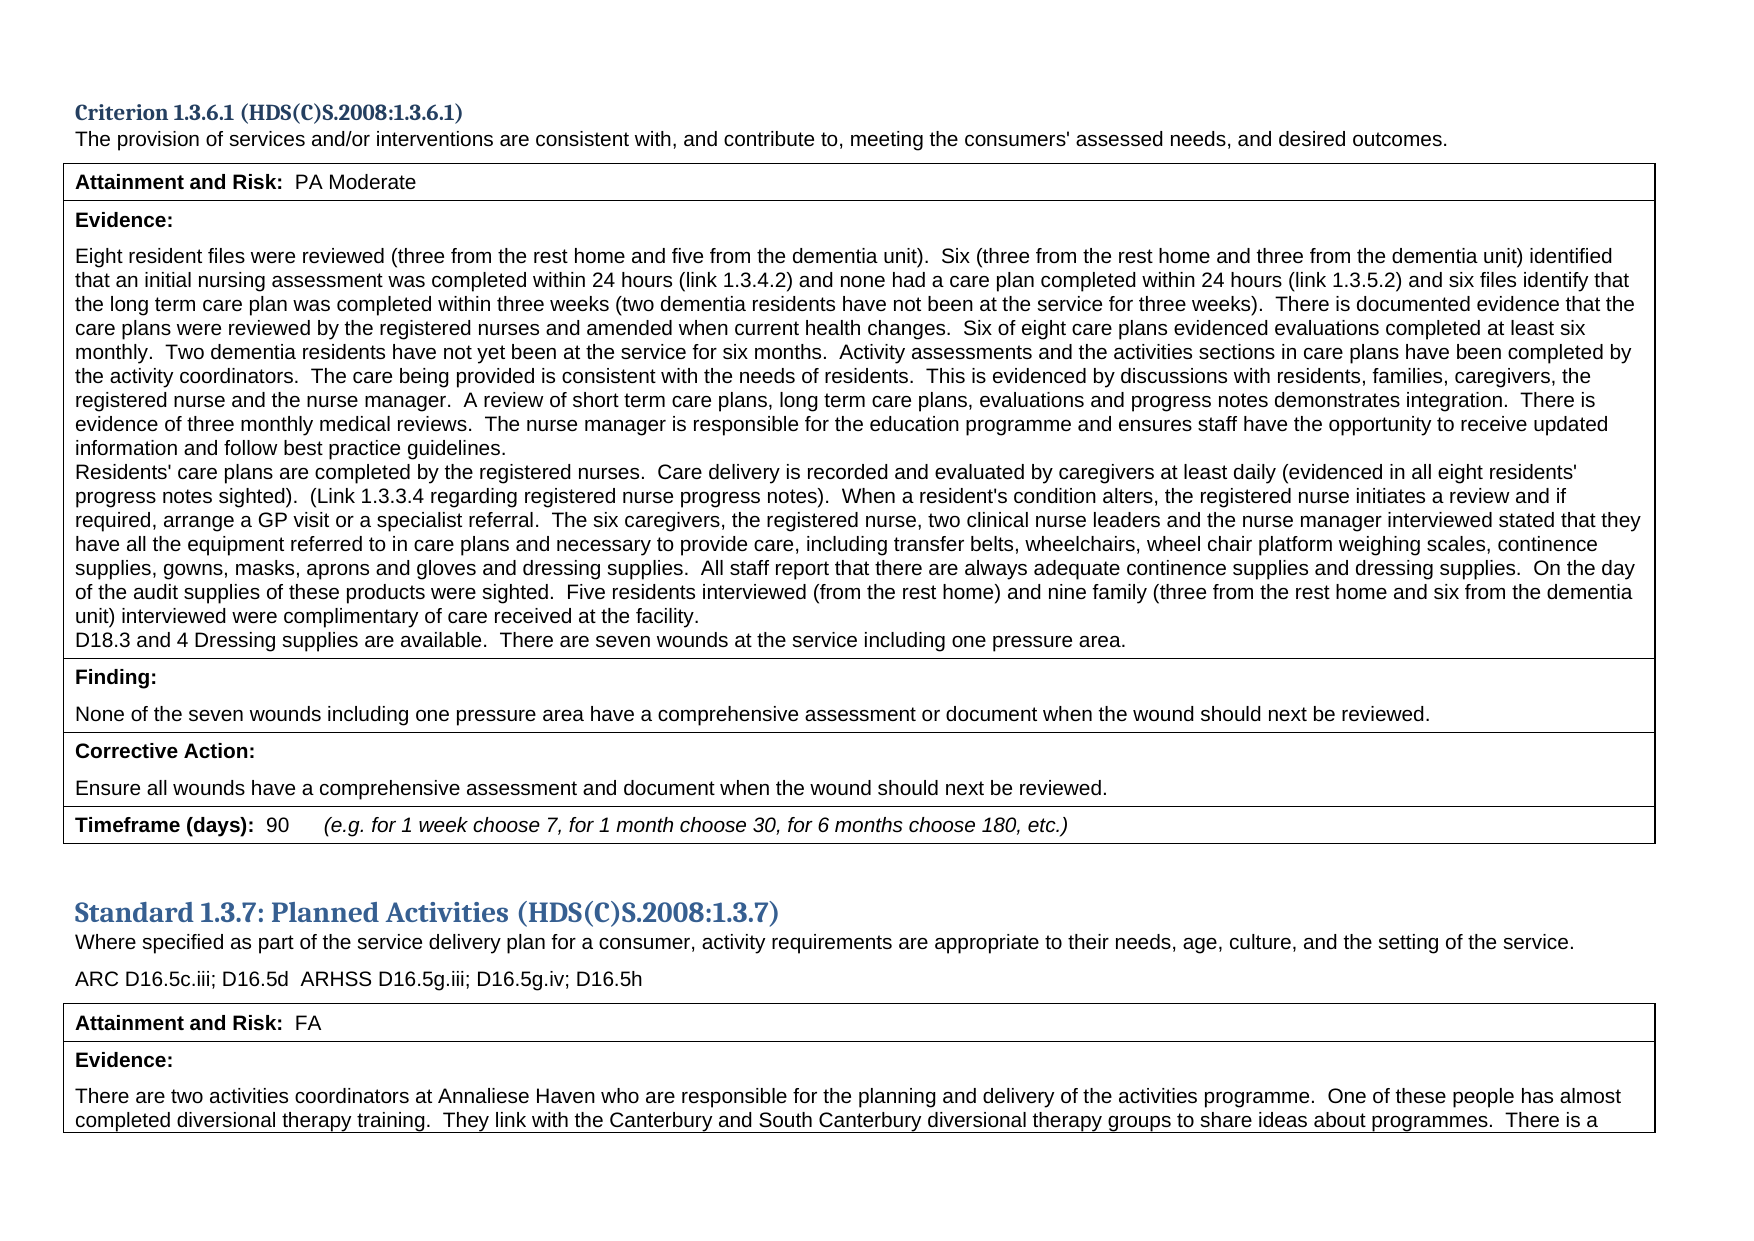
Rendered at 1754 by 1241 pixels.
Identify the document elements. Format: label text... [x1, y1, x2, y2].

text Where specified as part of the service delivery plan for a consumer, activity requirements are appropriate to their needs, age, culture, and the setting of the service. [75, 930, 1679, 954]
table_cell Timeframe (days): 90 (e.g. for 1 week choose 7, for 1 month choose 30, for 6 months choose 180, etc.) [64, 807, 1654, 843]
text ARC D16.5c.iii; D16.5d ARHSS D16.5g.iii; D16.5g.iv; D16.5h [75, 967, 1679, 991]
subtitle Standard 1.3.7: Planned Activities (HDS(C)S.2008:1.3.7) [75, 897, 1679, 930]
table_header Attainment and Risk: FA [64, 1004, 1654, 1041]
table_header Attainment and Risk: PA Moderate [64, 164, 1654, 200]
table_cell Eight resident files were reviewed (three from the rest home and five from the dementia unit). Six (three from the rest home and three from the dementia unit) identified that an initial nursing assessment was completed within 24 hours (link 1.3.4.2) and none had a care plan completed within 24 hours (link 1.3.5.2) and six files identify that the long term care plan was completed within three weeks (two dementia residents have not been at the service for three weeks). There is documented evidence that the care plans were reviewed by the registered nurses and amended when current health changes. Six of eight care plans evidenced evaluations completed at least six monthly. Two dementia residents have not yet been at the service for six months. Activity assessments and the activities sections in care plans have been completed by the activity coordinators. The care being provided is consistent with the needs of residents. This is evidenced by discussions with residents, families, caregivers, the registered nurse and the nurse manager. A review of short term care plans, long term care plans, evaluations and progress notes demonstrates integration. There is evidence of three monthly medical reviews. The nurse manager is responsible for the education programme and ensures staff have the opportunity to receive updated information and follow best practice guidelines. Residents' care plans are completed by the registered nurses. Care delivery is recorded and evaluated by caregivers at least daily (evidenced in all eight residents' progress notes sighted). (Link 1.3.3.4 regarding registered nurse progress notes). When a resident's condition alters, the registered nurse initiates a review and if required, arrange a GP visit or a specialist referral. The six caregivers, the registered nurse, two clinical nurse leaders and the nurse manager interviewed stated that they have all the equipment referred to in care plans and necessary to provide care, including transfer belts, wheelchairs, wheel chair platform weighing scales, continence supplies, gowns, masks, aprons and gloves and dressing supplies. All staff report that there are always adequate continence supplies and dressing supplies. On the day of the audit supplies of these products were sighted. Five residents interviewed (from the rest home) and nine family (three from the rest home and six from the dementia unit) interviewed were complimentary of care received at the facility. D18.3 and 4 Dressing supplies are available. There are seven wounds at the service including one pressure area. [64, 238, 1654, 658]
table_cell Finding: [64, 659, 1654, 695]
table_cell Evidence: [64, 201, 1654, 238]
table_cell Evidence: [64, 1042, 1654, 1078]
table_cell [64, 1078, 1654, 1132]
table_cell None of the seven wounds including one pressure area have a comprehensive assessment or document when the wound should next be reviewed. [64, 695, 1654, 732]
table_cell Corrective Action: [64, 733, 1654, 769]
table_cell Ensure all wounds have a comprehensive assessment and document when the wound should next be reviewed. [64, 769, 1654, 806]
subtitle Criterion 1.3.6.1 (HDS(C)S.2008:1.3.6.1) [75, 100, 1679, 126]
text The provision of services and/or interventions are consistent with, and contribute to, meeting the consumers' assessed needs, and desired outcomes. [75, 126, 1679, 150]
